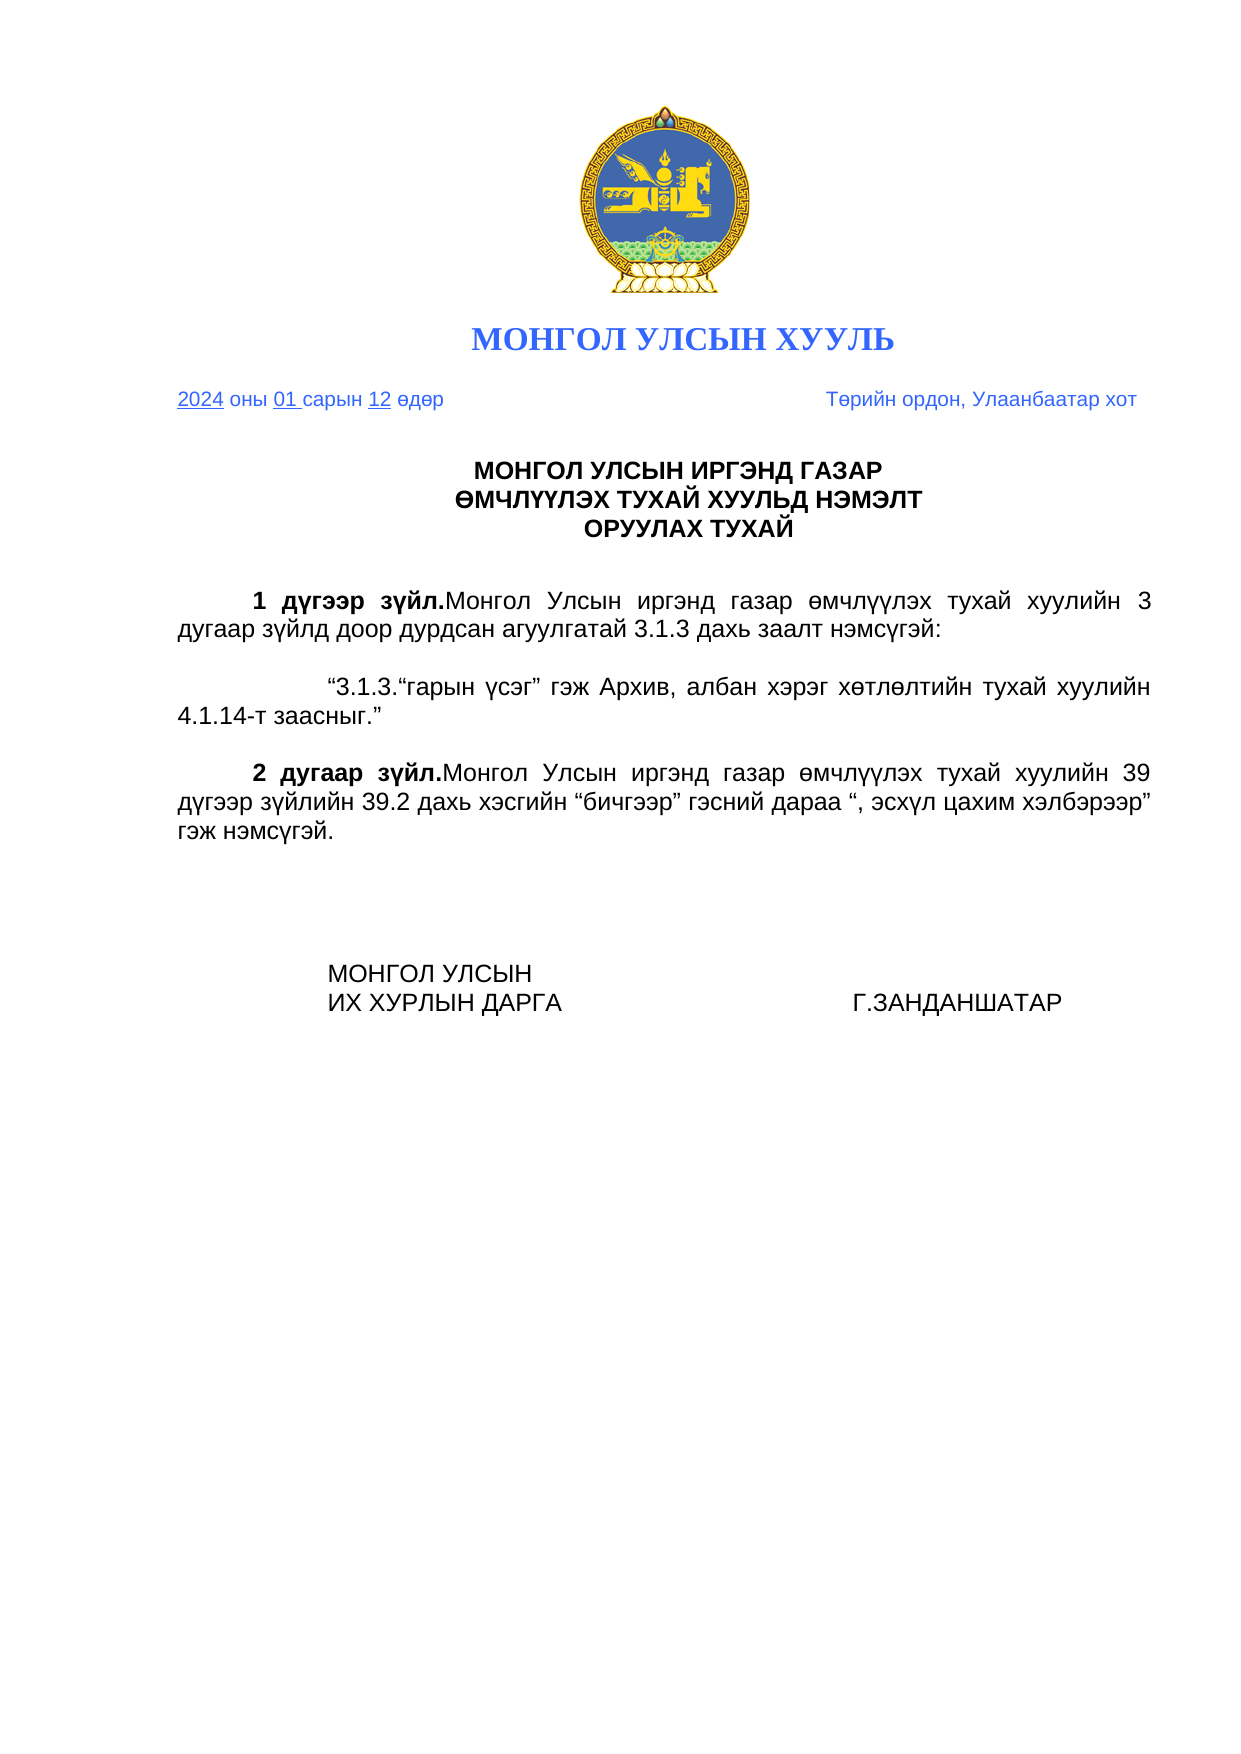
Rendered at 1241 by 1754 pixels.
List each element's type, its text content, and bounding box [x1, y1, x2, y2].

text МОНГОЛ УЛСЫН [252, 959, 1152, 988]
text 2024 оны 01 сарын 12 өдөр Төрийн ордон, Улаанбаатар хот [177, 387, 1152, 411]
title МОНГОЛ УЛСЫН ХУУЛЬ [177, 319, 1189, 358]
text оРУУЛАХ ТУХАЙ [177, 514, 1152, 543]
text МОНГОЛ УЛСЫН ИРГЭНД ГАЗАР [177, 456, 1152, 485]
text 2 дугаар зүйл.Монгол Улсын иргэнд газар өмчлүүлэх тухай хуулийн 39 дүгээр зүйлийн 39.2 дахь хэсгийн “бичгээр” гэсний дараа “, эсхүл цахим хэлбэрээр” гэж нэмсүгэй. [177, 758, 1152, 844]
picture [579, 105, 750, 293]
text ИХ ХУРЛЫН ДАРГА Г.ЗАНДАНШАТАР [177, 988, 1152, 1017]
text ӨМЧЛҮҮЛЭХ ТУХАЙ ХУУЛЬД НЭМЭЛТ [177, 485, 1152, 514]
text “3.1.3.“гарын үсэг” гэж Архив, албан хэрэг хөтлөлтийн тухай хуулийн 4.1.14-т заасныг.” [177, 672, 1152, 729]
text 1 дүгээр зүйл.Монгол Улсын иргэнд газар өмчлүүлэх тухай хуулийн 3 дугаар зүйлд доор дурдсан агуулгатай 3.1.3 дахь заалт нэмсүгэй: [177, 586, 1152, 643]
